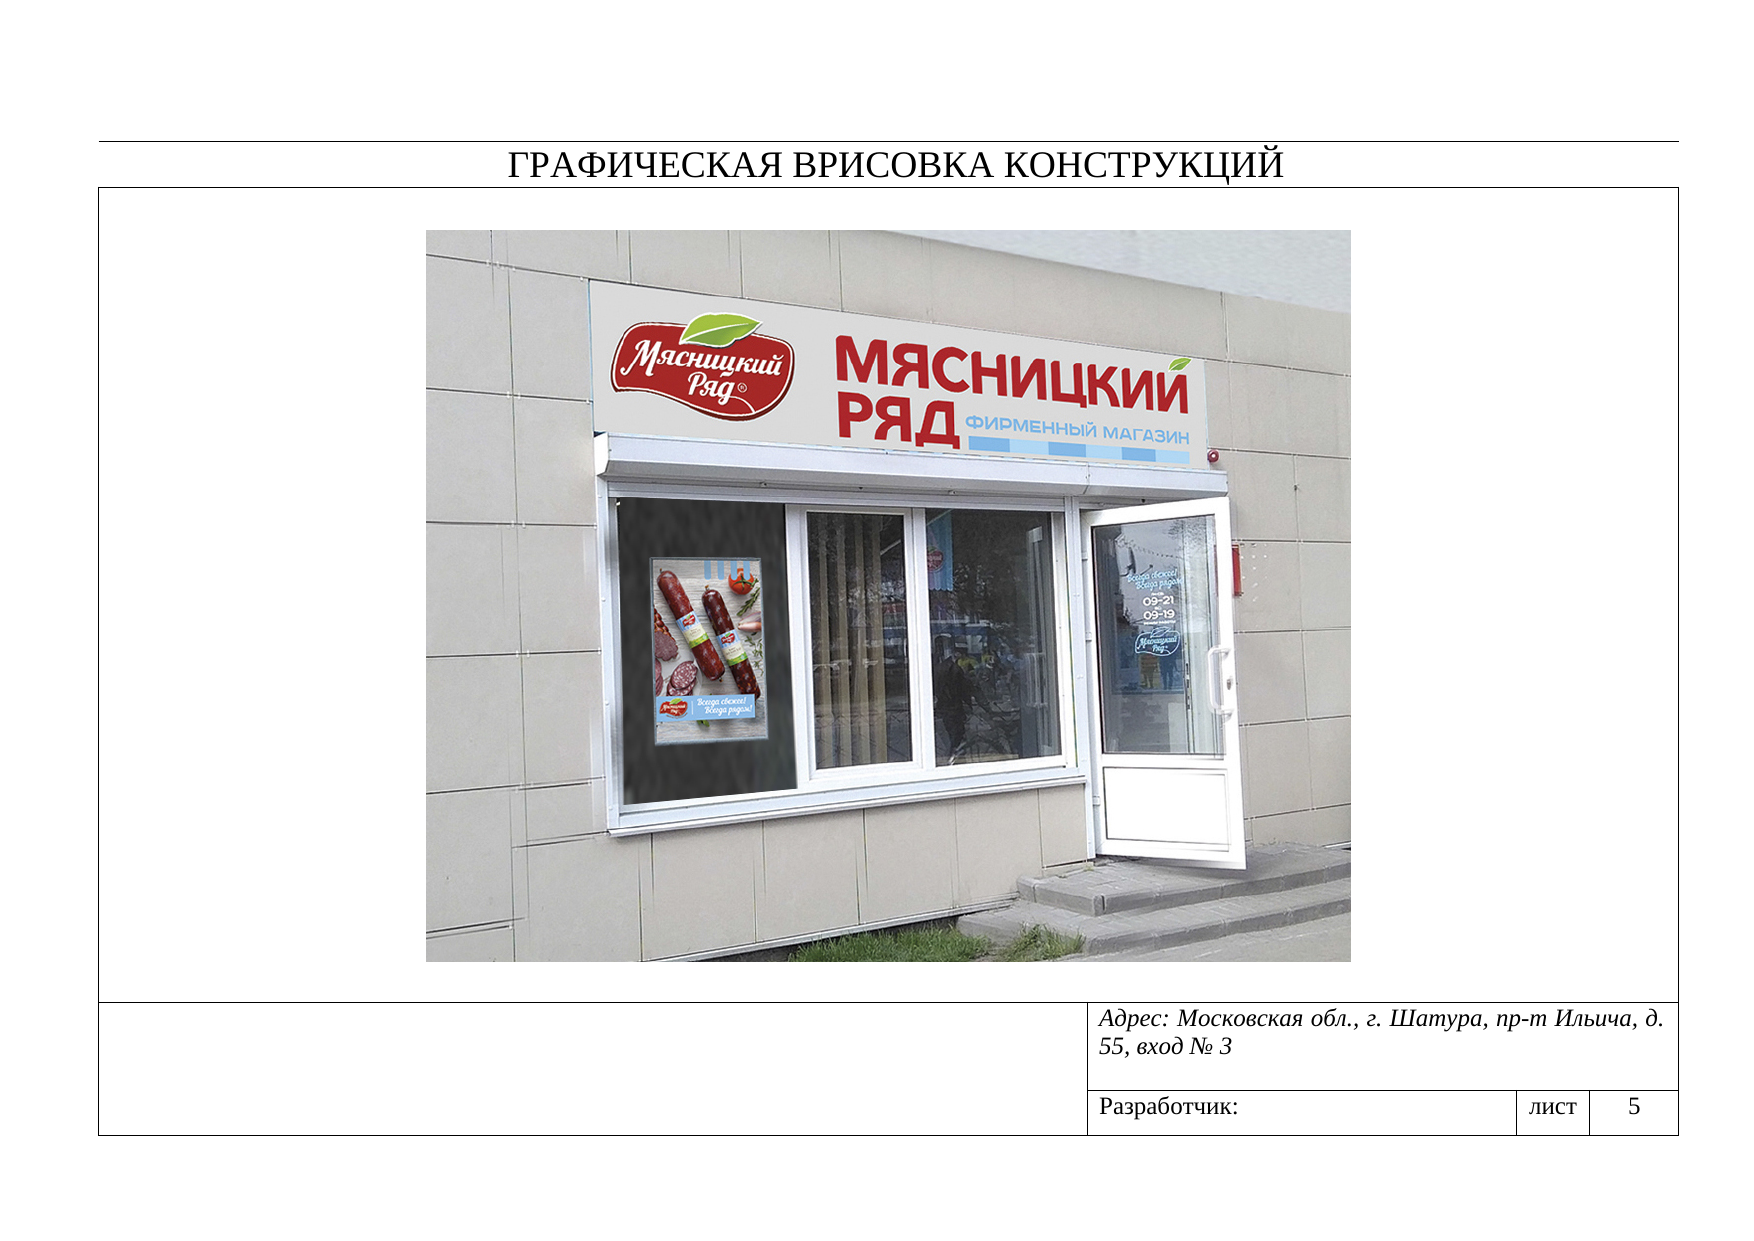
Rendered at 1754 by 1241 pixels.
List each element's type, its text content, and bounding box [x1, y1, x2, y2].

table_cell Адрес: Московская обл., г. Шатура, пр-т Ильича, д. 55, вход № 3 [1088, 1003, 1678, 1090]
table_cell 5 [1590, 1091, 1678, 1135]
picture [426, 230, 1351, 962]
table_cell [99, 188, 1678, 1002]
table_cell Разработчик: [1088, 1091, 1516, 1135]
table_cell лист [1517, 1091, 1589, 1135]
table_cell [99, 1003, 1087, 1135]
table_cell ГРАФИЧЕСКАЯ ВРИСОВКА КОНСТРУКЦИЙ [99, 142, 1678, 187]
